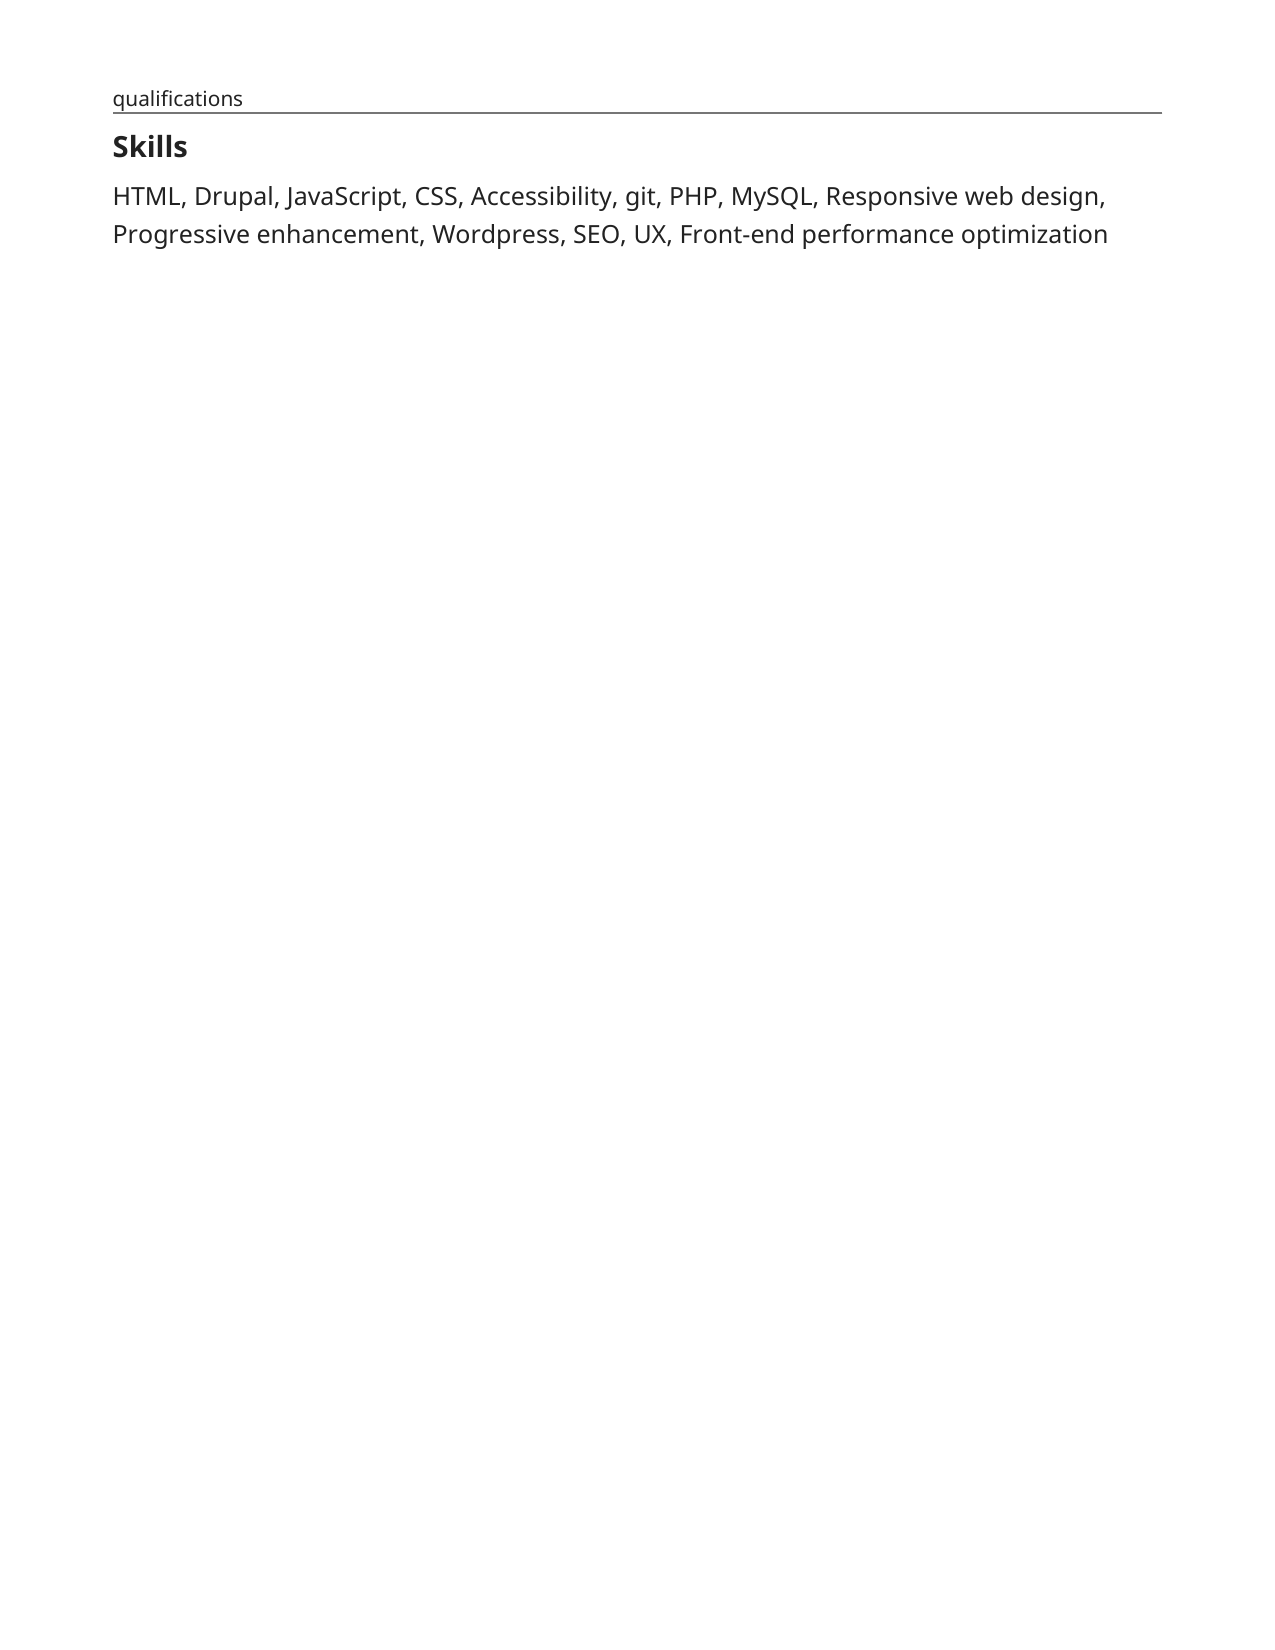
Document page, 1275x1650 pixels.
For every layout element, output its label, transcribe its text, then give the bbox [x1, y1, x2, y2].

subtitle qualifications [112, 84, 1162, 114]
text HTML, Drupal, JavaScript, CSS, Accessibility, git, PHP, MySQL, Responsive web design, Progressive enhancement, Wordpress, SEO, UX, Front-end performance optimization [112, 178, 1162, 251]
subtitle Skills [112, 126, 1162, 166]
